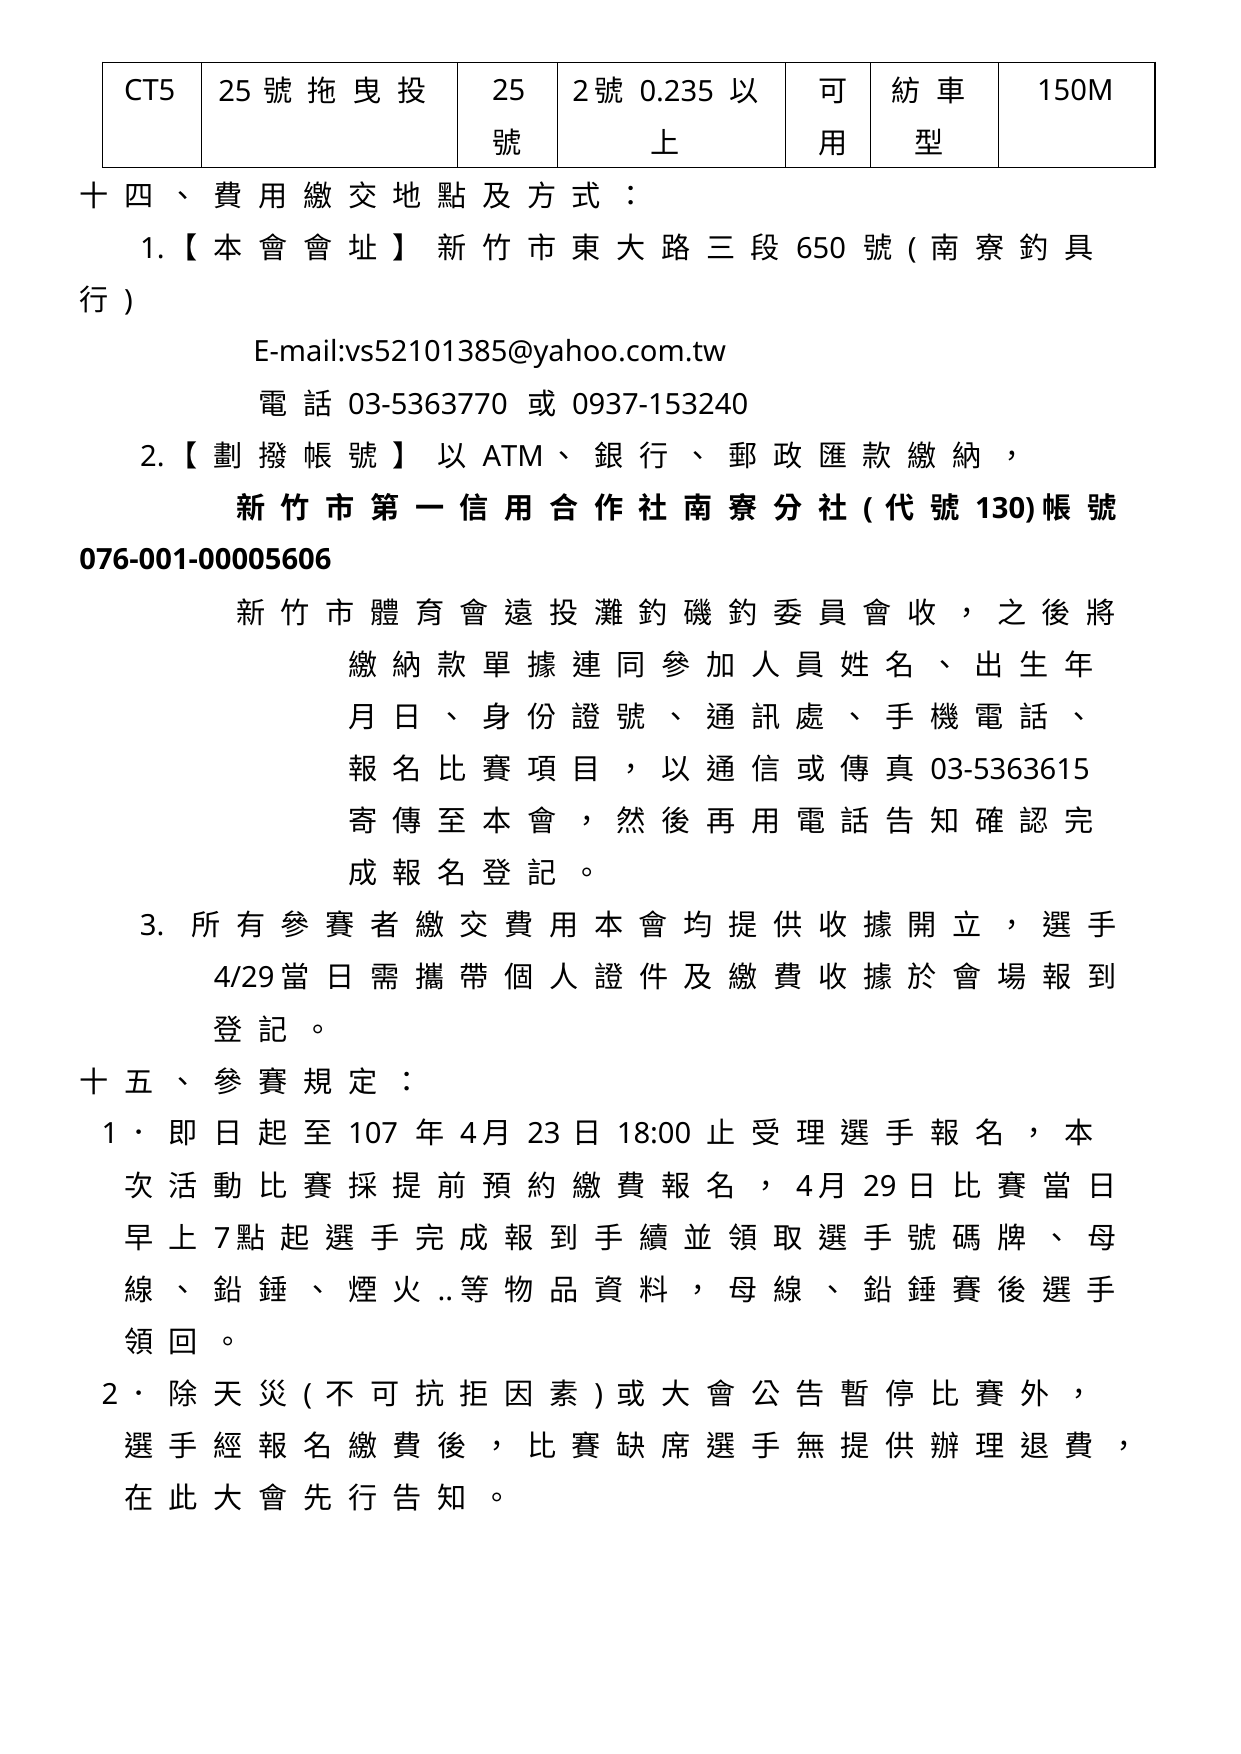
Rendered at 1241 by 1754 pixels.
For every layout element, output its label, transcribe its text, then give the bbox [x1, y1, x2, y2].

table_cell [999, 63, 1154, 167]
table_cell 25號 [458, 63, 557, 167]
text 新竹市體育會遠投灘釣磯釣委員會收，之後將繳納款單據連同參加人員姓名、出生年月日、身份證號、通訊處、手機電話、報名比賽項目，以通信或傳真03-5363615寄傳至本會，然後再用電話告知確認完成報名登記。 [79, 584, 1132, 897]
table_cell 紡車型 [871, 63, 998, 167]
text 2.【劃撥帳號】以ATM、銀行、郵政匯款繳納， [79, 428, 1132, 480]
table_cell 2號0.235以上 [558, 63, 785, 167]
text 電話03-5363770或0937-153240 [79, 376, 1115, 428]
text 1．即日起至107年4月23日18:00止受理選手報名，本次活動比賽採提前預約繳費報名，4月29日比賽當日早上7點起選手完成報到手續並領取選手號碼牌、母線、鉛錘、煙火..等物品資料，母線、鉛錘賽後選手領回。 [89, 1105, 1132, 1366]
table_cell 25號拖曳投 [202, 63, 457, 167]
text 3. 所有參賽者繳交費用本會均提供收據開立，選手4/29當日需攜帶個人證件及繳費收據於會場報到登記。 [79, 897, 1132, 1053]
text 十四、費用繳交地點及方式： [79, 168, 1132, 220]
text 十五、參賽規定： [79, 1053, 1132, 1105]
text E-mail:vs52101385@yahoo.com.tw [79, 324, 1115, 376]
text 新竹市第一信用合作社南寮分社(代號130)帳號076-001-00005606 [79, 480, 1132, 584]
table_cell CT5 [103, 63, 201, 167]
table_cell 可用 [786, 63, 870, 167]
text 1.【本會會址】新竹市東大路三段650號(南寮釣具行) [79, 220, 1115, 324]
text 2．除天災(不可抗拒因素)或大會公告暫停比賽外，選手經報名繳費後，比賽缺席選手無提供辦理退費，在此大會先行告知。 [89, 1366, 1132, 1522]
